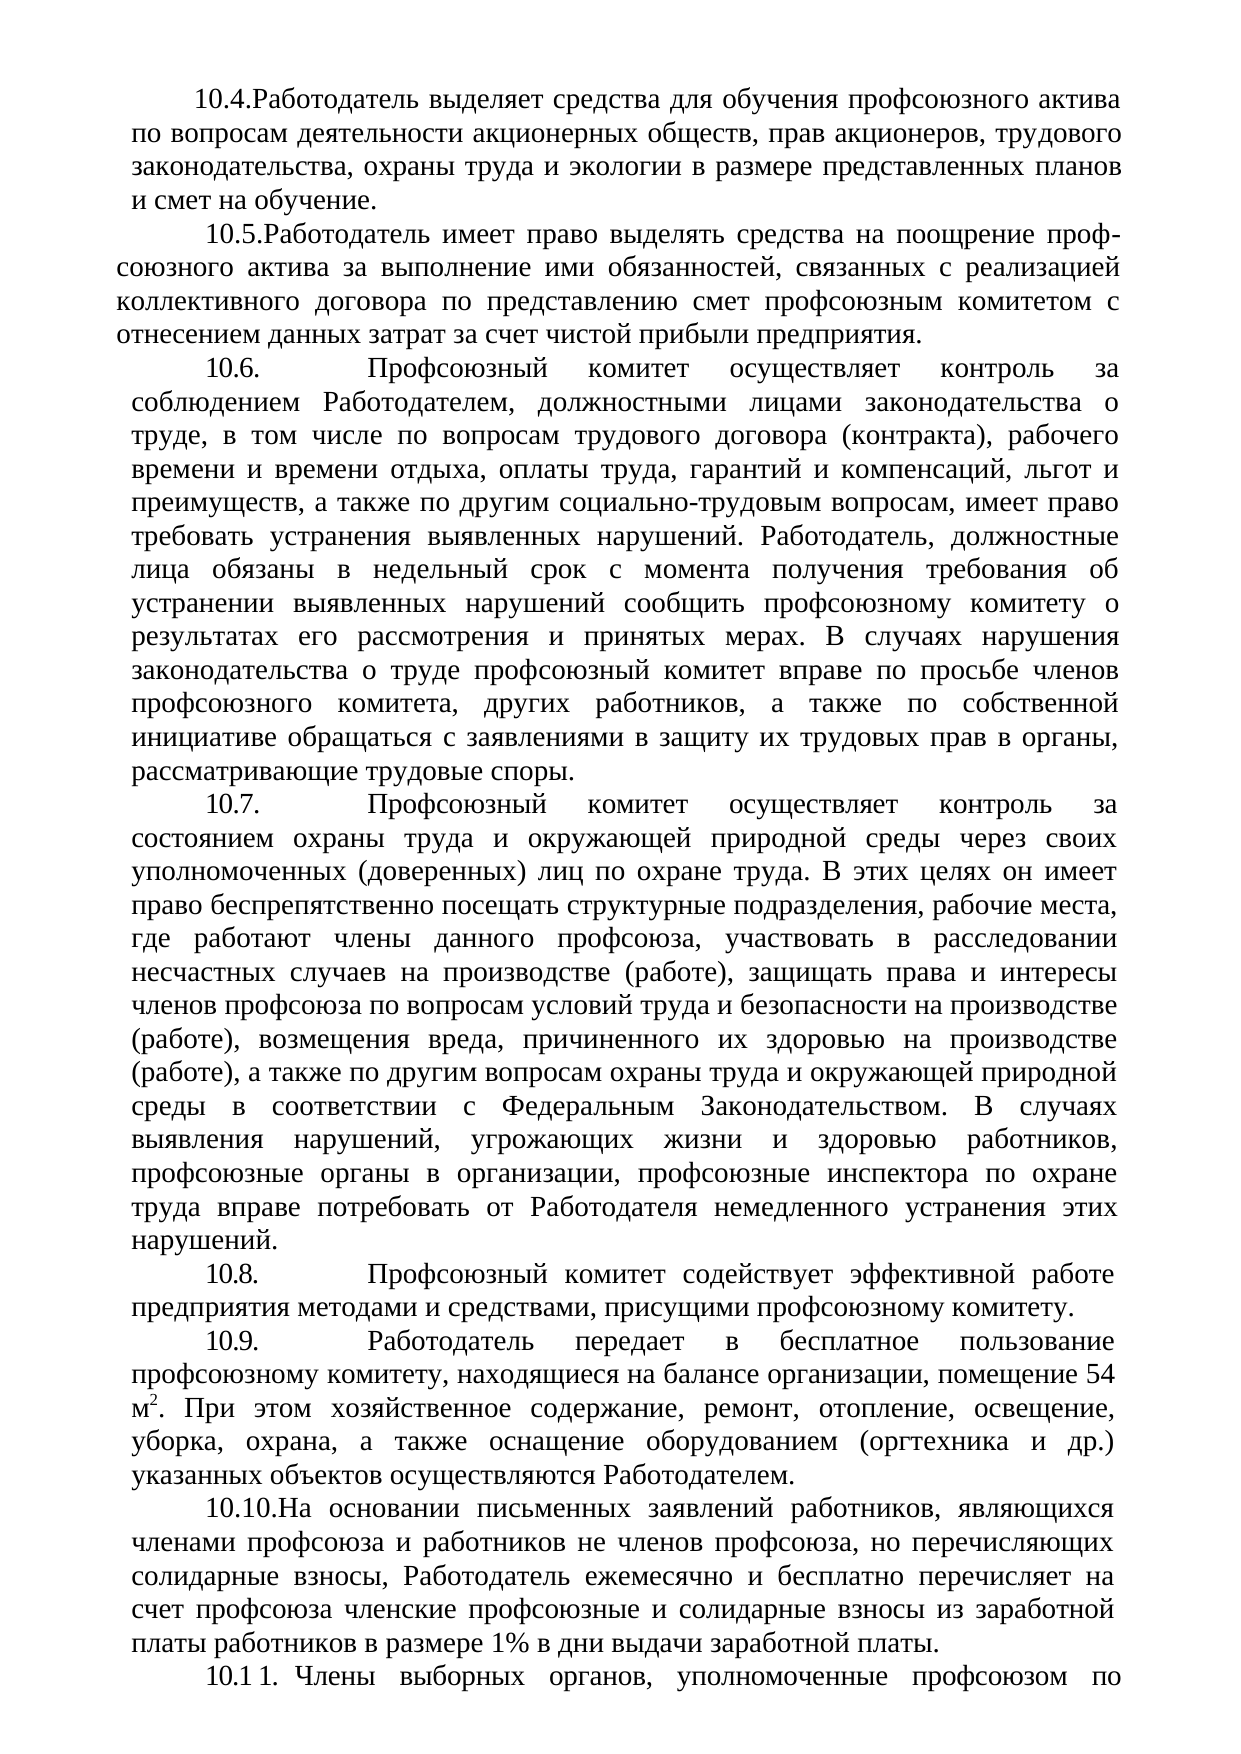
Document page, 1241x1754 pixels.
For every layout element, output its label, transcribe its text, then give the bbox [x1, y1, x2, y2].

list Профсоюзный комитет осуществляет контроль за соблюдением Работодателем, должностными лицами законодательства о труде, в том числе по вопросам трудового договора (контракта), рабочего времени и времени отдыха, оплаты труда, гарантий и компенсаций, льгот и преимуществ, а также по другим социально-трудовым вопросам, имеет право требовать устранения выявленных нарушений. Работодатель, должностные лица обязаны в недельный срок с момента получения требования об устранении выявленных нарушений сообщить профсоюзному комитету о результатах его рассмотрения и принятых мерах. В случаях нарушения законодательства о труде профсоюзный комитет вправе по просьбе членов профсоюзного комитета, других работников, а также по собственной инициативе обращаться с заявлениями в защиту их трудовых прав в органы, рассматривающие трудовые споры. [131, 351, 1120, 787]
text 10.5.Работодатель имеет право выделять средства на поощрение профсоюзного актива за выполнение ими обязанностей, связанных с реализацией коллективного договора по представлению смет профсоюзным комитетом с отнесением данных затрат за счет чистой прибыли предприятия. [116, 216, 1121, 351]
list Работодатель передает в бесплатное пользование профсоюзному комитету, находящиеся на балансе организации, помещение 54 м2. При этом хозяйственное содержание, ремонт, отопление, освещение, уборка, охрана, а также оснащение оборудованием (оргтехника и др.) указанных объектов осуществляются Работодателем. [131, 1323, 1115, 1491]
text 10.10.На основании письменных заявлений работников, являющихся членами профсоюза и работников не членов профсоюза, но перечисляющих солидарные взносы, Работодатель ежемесячно и бесплатно перечисляет на счет профсоюза членские профсоюзные и солидарные взносы из заработной платы работников в размере 1% в дни выдачи заработной платы. [131, 1491, 1115, 1659]
text 10.4.Работодатель выделяет средства для обучения профсоюзного актива по вопросам деятельности акционерных обществ, прав акционеров, трудового законодательства, охраны труда и экологии в размере представленных планов и смет на обучение. [127, 82, 1122, 216]
list Профсоюзный комитет содействует эффективной работе предприятия методами и средствами, присущими профсоюзному комитету. [131, 1256, 1115, 1323]
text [131, 1659, 1122, 1692]
list Профсоюзный комитет осуществляет контроль за состоянием охраны труда и окружающей природной среды через своих уполномоченных (доверенных) лиц по охране труда. В этих целях он имеет право беспрепятственно посещать структурные подразделения, рабочие места, где работают члены данного профсоюза, участвовать в расследовании несчастных случаев на производстве (работе), защищать права и интересы членов профсоюза по вопросам условий труда и безопасности на производстве (работе), возмещения вреда, причиненного их здоровью на производстве (работе), а также по другим вопросам охраны труда и окружающей природной среды в соответствии с Федеральным Законодательством. В случаях выявления нарушений, угрожающих жизни и здоровью работников, профсоюзные органы в организации, профсоюзные инспектора по охране труда вправе потребовать от Работодателя немедленного устранения этих нарушений. [131, 787, 1118, 1256]
